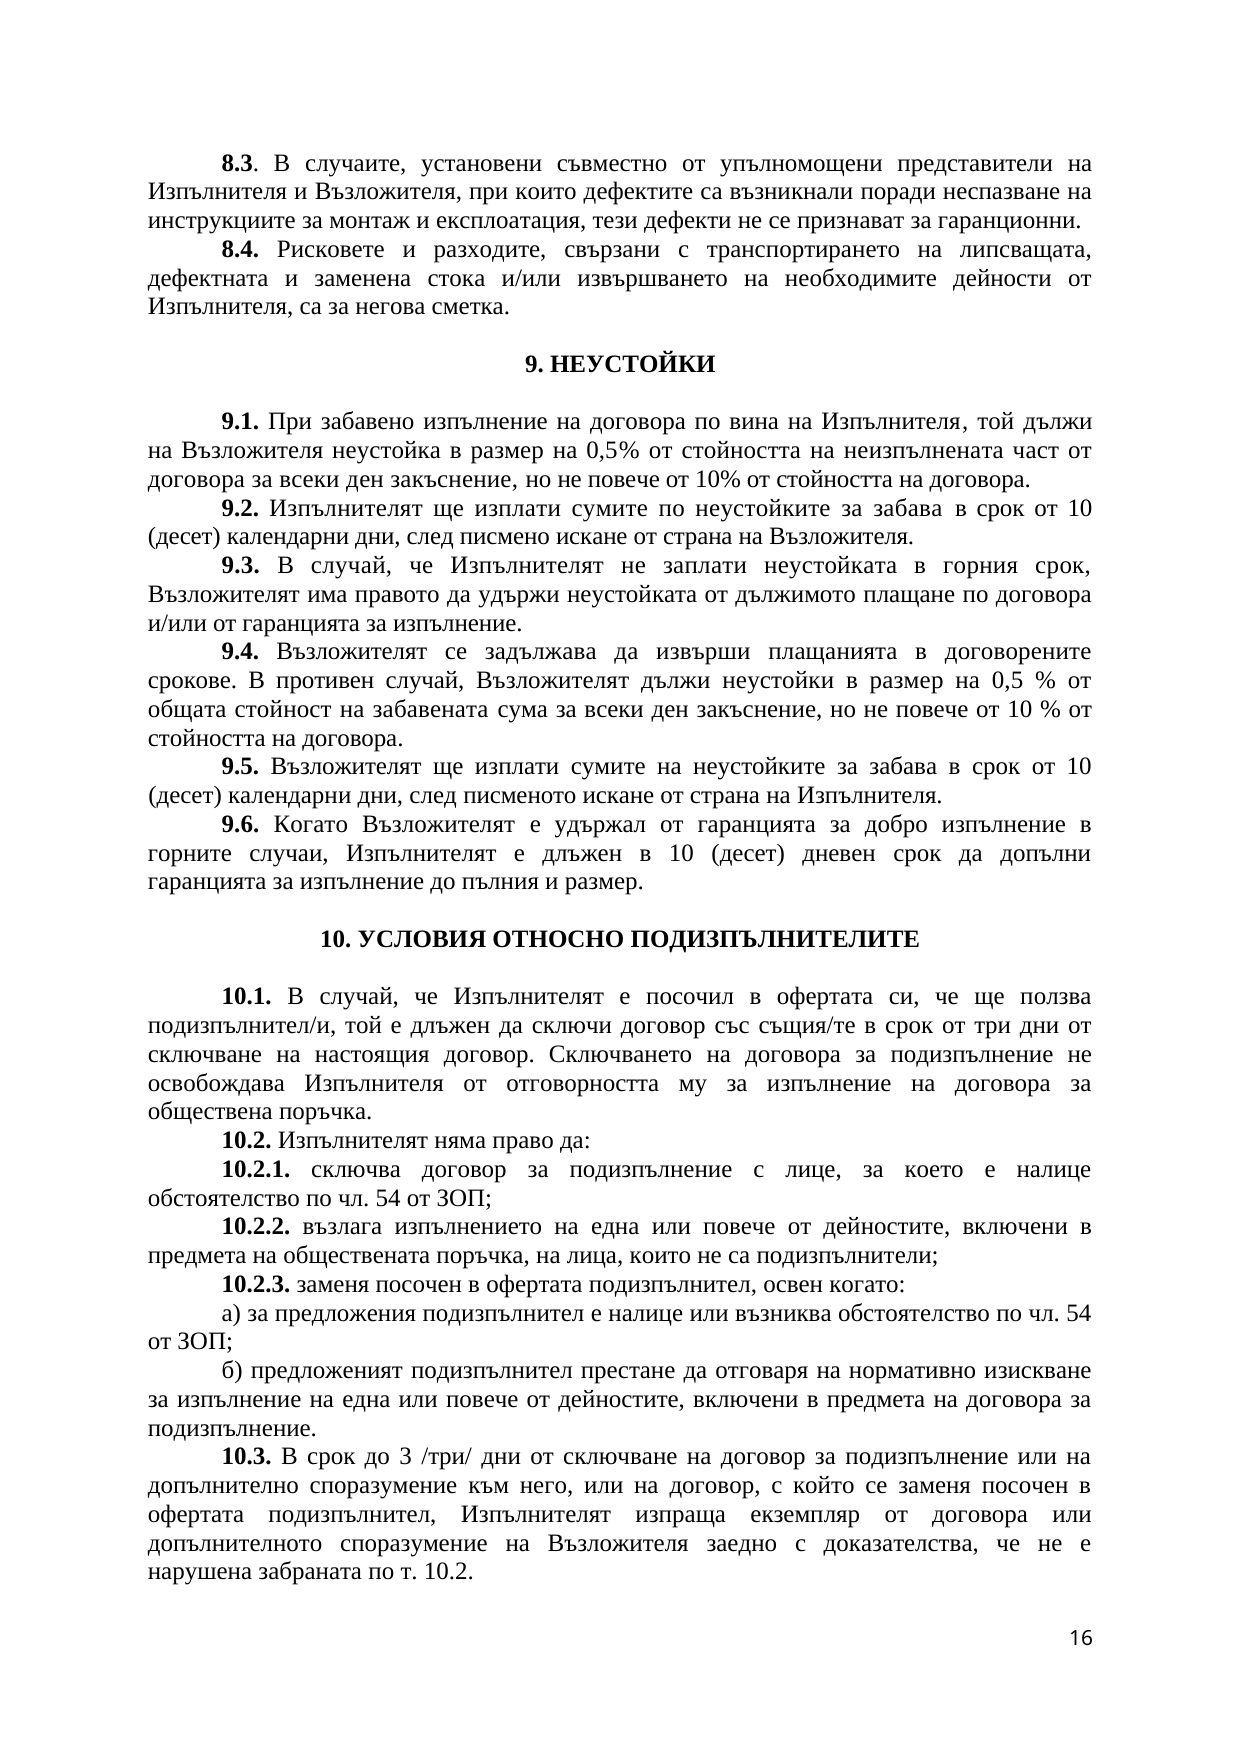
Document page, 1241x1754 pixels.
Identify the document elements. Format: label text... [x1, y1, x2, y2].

text 10.2. Изпълнителят няма право да: [148, 1125, 1093, 1154]
text 10.2.2. възлага изпълнението на една или повече от дейностите, включени в предмета на обществената поръчка, на лица, които не са подизпълнители; [148, 1211, 1093, 1269]
text 10.2.3. заменя посочен в офертата подизпълнител, освен когато: [148, 1269, 1093, 1298]
text а) за предложения подизпълнител е налице или възниква обстоятелство по чл. 54 от ЗОП; [148, 1298, 1093, 1355]
text б) предложеният подизпълнител престане да отговаря на нормативно изискване за изпълнение на една или повече от дейностите, включени в предмета на договора за подизпълнение. [148, 1355, 1093, 1441]
text 10.2.1. сключва договор за подизпълнение с лице, за което е налице обстоятелство по чл. 54 от ЗОП; [148, 1154, 1093, 1211]
text 9.6. Когато Възложителят е удържал от гаранцията за добро изпълнение в горните случаи, Изпълнителят е длъжен в 10 (десет) дневен срок да допълни гаранцията за изпълнение до пълния и размер. [148, 809, 1093, 895]
text 8.3. В случаите, установени съвместно от упълномощени представители на Изпълнителя и Възложителя, при които дефектите са възникнали поради неспазване на инструкциите за монтаж и експлоатация, тези дефекти не се признават за гаранционни. [148, 148, 1093, 234]
text 10. УСЛОВИЯ ОТНОСНО ПОДИЗПЪЛНИТЕЛИТЕ [148, 924, 1093, 953]
text 9.5. Възложителят ще изплати сумите на неустойките за забава в срок от 10 (десет) календарни дни, след писменото искане от страна на Изпълнителя. [148, 751, 1093, 809]
text 9.3. В случай, че Изпълнителят не заплати неустойката в горния срок, Възложителят има правото да удържи неустойката от дължимото плащане по договора и/или от гаранцията за изпълнение. [148, 550, 1093, 636]
text 9.1. При забавено изпълнение на договора по вина на Изпълнителя, той дължи на Възложителя неустойка в размер на 0,5% от стойността на неизпълнената част от договора за всеки ден закъснение, но не повече от 10% от стойността на договора. [148, 406, 1093, 493]
text 8.4. Рисковете и разходите, свързани с транспортирането на липсващата, дефектната и заменена стока и/или извършването на необходимите дейности от Изпълнителя, са за негова сметка. [148, 234, 1093, 320]
text 9. НЕУСТОЙКИ [148, 349, 1093, 378]
text 9.2. Изпълнителят ще изплати сумите по неустойките за забава в срок от 10 (десет) календарни дни, след писмено искане от страна на Възложителя. [148, 493, 1093, 550]
text 10.1. В случай, че Изпълнителят е посочил в офертата си, че ще ползва подизпълнител/и, той е длъжен да сключи договор със същия/те в срок от три дни от сключване на настоящия договор. Сключването на договора за подизпълнение не освобождава Изпълнителя от отговорността му за изпълнение на договора за обществена поръчка. [148, 981, 1093, 1125]
text 9.4. Възложителят се задължава да извърши плащанията в договорените срокове. В противен случай, Възложителят дължи неустойки в размер на 0,5 % от общата стойност на забавената сума за всеки ден закъснение, но не повече от 10 % от стойността на договора. [148, 636, 1093, 751]
text 10.3. В срок до 3 /три/ дни от сключване на договор за подизпълнение или на допълнително споразумение към него, или на договор, с който се заменя посочен в офертата подизпълнител, Изпълнителят изпраща екземпляр от договора или допълнителното споразумение на Възложителя заедно с доказателства, че не е нарушена забраната по т. 10.2. [148, 1441, 1093, 1585]
